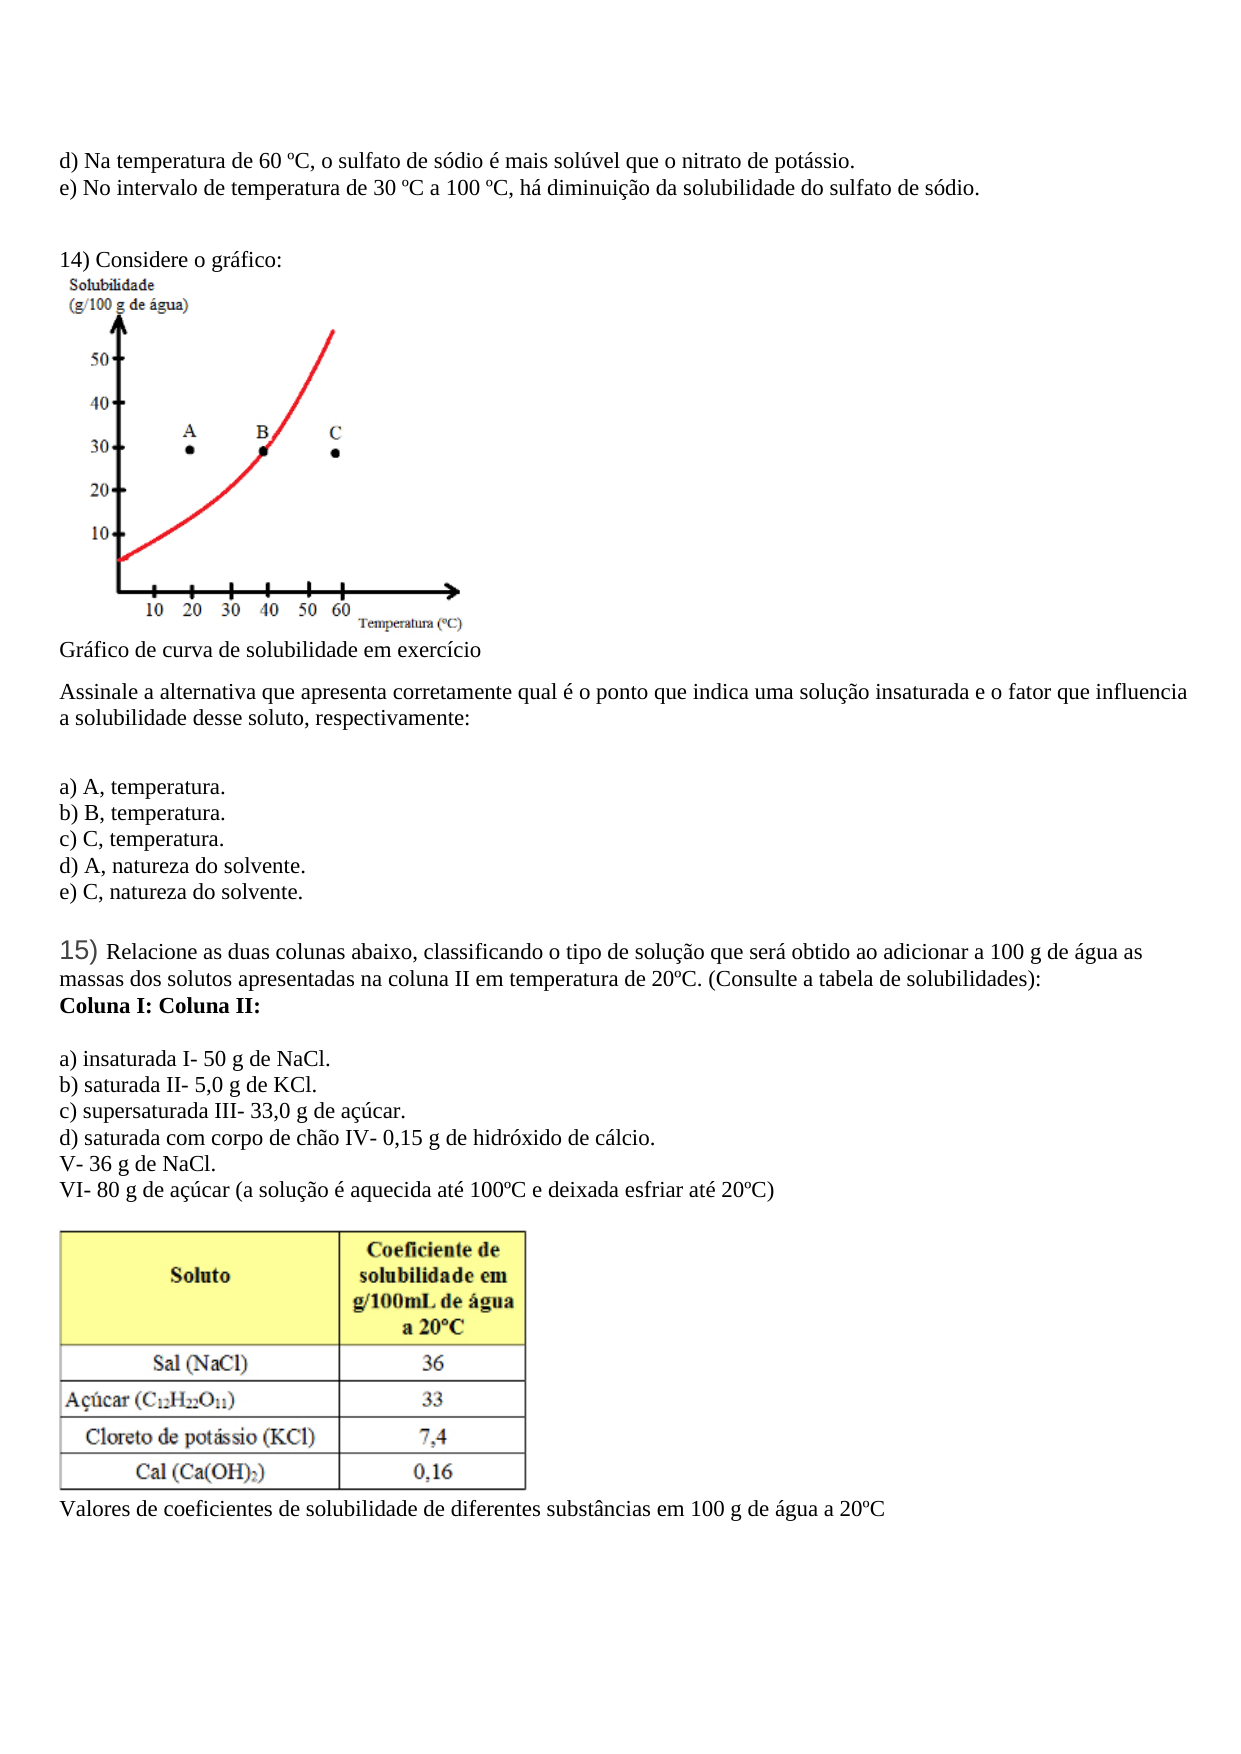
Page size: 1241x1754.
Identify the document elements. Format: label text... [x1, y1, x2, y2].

picture [59, 272, 469, 637]
picture [59, 1229, 528, 1495]
text b) B, temperatura. [59, 799, 1196, 826]
text a) A, temperatura. [59, 773, 1196, 799]
text a) insaturada I- 50 g de NaCl. b) saturada II- 5,0 g de KCl. c) supersaturada III- 33,0 g de açúcar. d) saturada com corpo de chão IV- 0,15 g de hidróxido de cálcio. V- 36 g de NaCl. VI- 80 g de açúcar (a solução é aquecida até 100ºC e deixada esfriar até 20ºC) [59, 1018, 1196, 1203]
text e) No intervalo de temperatura de 30 ºC a 100 ºC, há diminuição da solubilidade do sulfato de sódio. [59, 174, 1196, 200]
text e) C, natureza do solvente. [59, 878, 1196, 904]
text d) Na temperatura de 60 ºC, o sulfato de sódio é mais solúvel que o nitrato de potássio. [59, 148, 1196, 174]
text c) C, temperatura. [59, 826, 1196, 852]
text 15) Relacione as duas colunas abaixo, classificando o tipo de solução que será obtido ao adicionar a 100 g de água as massas dos solutos apresentadas na coluna II em temperatura de 20ºC. (Consulte a tabela de solubilidades): Coluna I: Coluna II: [59, 934, 1196, 1018]
text Assinale a alternativa que apresenta corretamente qual é o ponto que indica uma solução insaturada e o fator que influencia a solubilidade desse soluto, respectivamente: [59, 678, 1196, 731]
text d) A, natureza do solvente. [59, 852, 1196, 878]
text 14) Considere o gráfico: [59, 246, 1196, 272]
